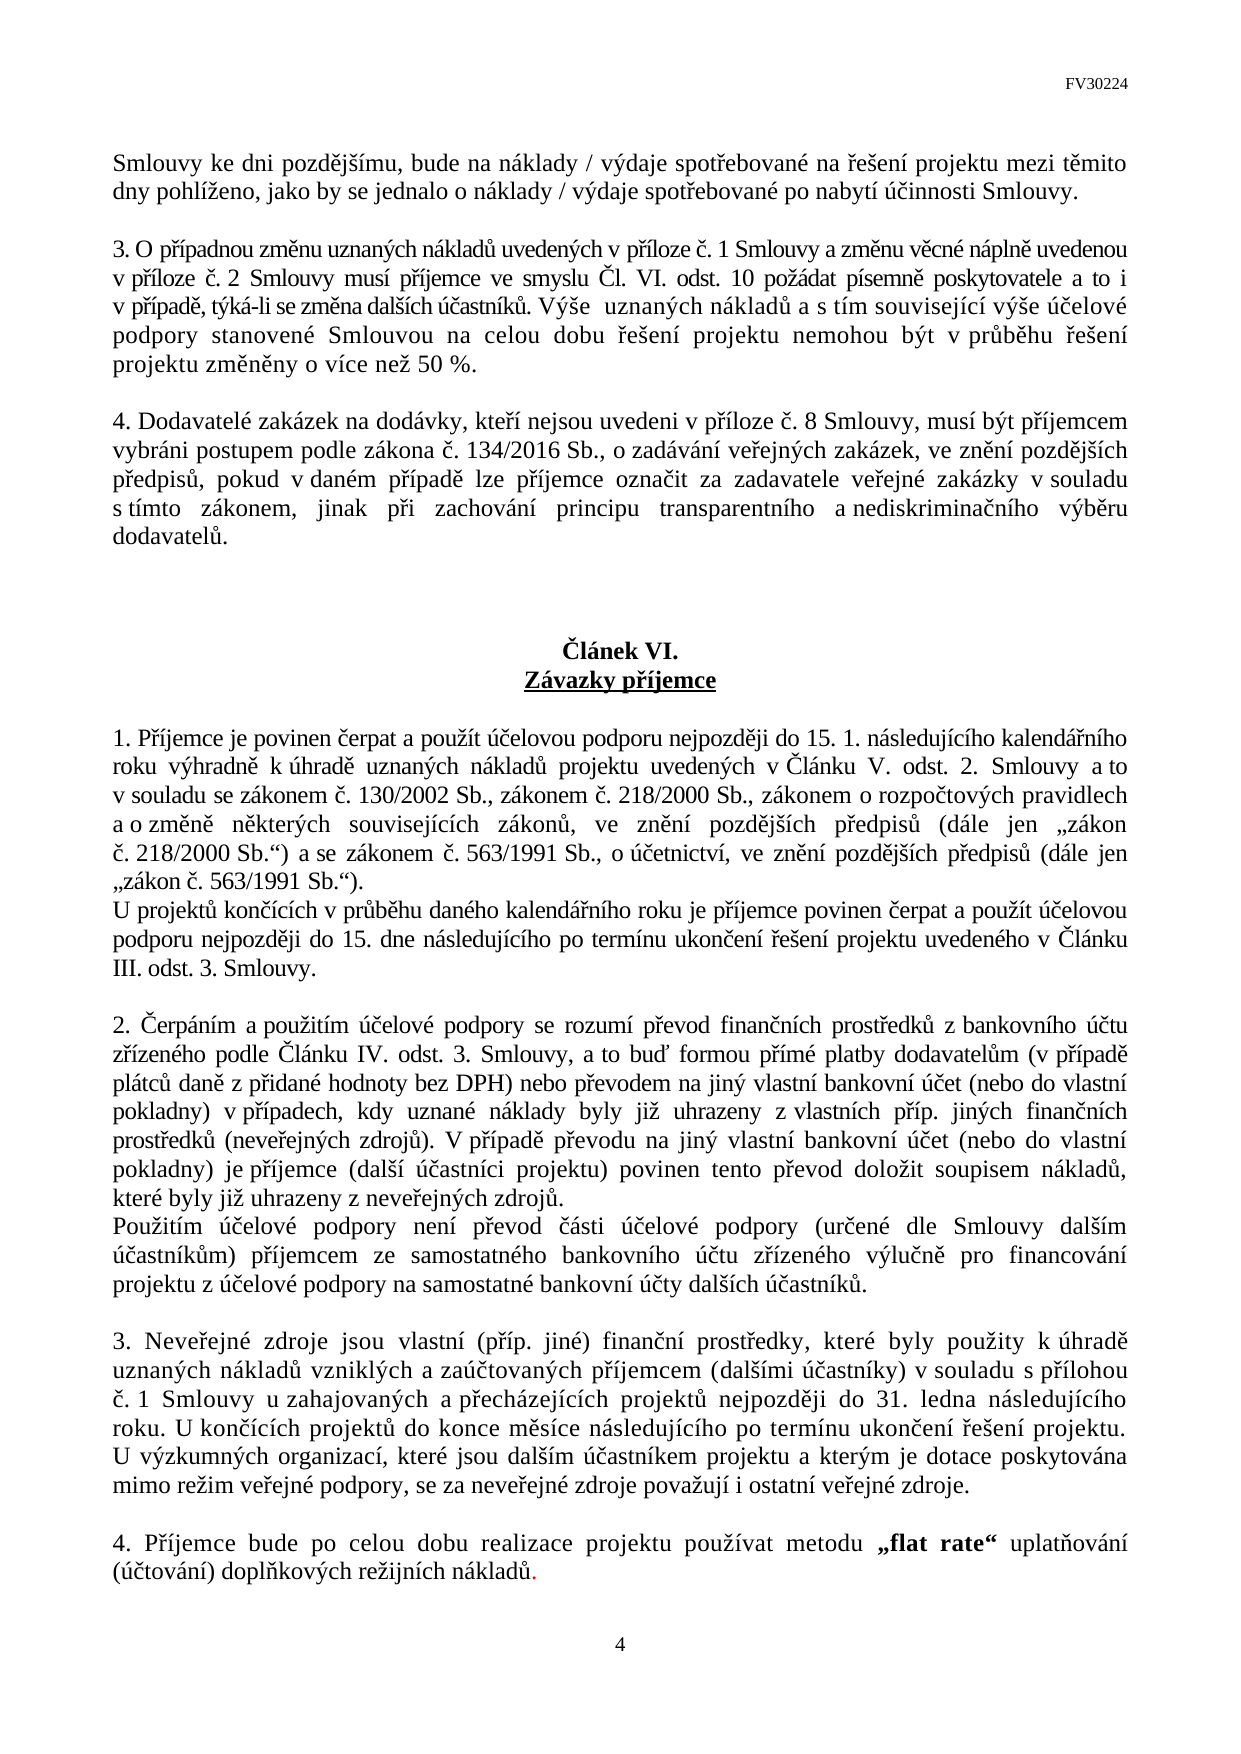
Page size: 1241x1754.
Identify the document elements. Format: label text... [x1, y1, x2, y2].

text 2. Čerpáním a použitím účelové podpory se rozumí převod finančních prostředků z bankovního účtu zřízeného podle Článku IV. odst. 3. Smlouvy, a to buď formou přímé platby dodavatelům (v případě plátců daně z přidané hodnoty bez DPH) nebo převodem na jiný vlastní bankovní účet (nebo do vlastní pokladny) v případech, kdy uznané náklady byly již uhrazeny z vlastních příp. jiných finančních prostředků (neveřejných zdrojů). V případě převodu na jiný vlastní bankovní účet (nebo do vlastní pokladny) je příjemce (další účastníci projektu) povinen tento převod doložit soupisem nákladů, které byly již uhrazeny z neveřejných zdrojů. [112, 1010, 1128, 1211]
text Článek VI. [112, 636, 1128, 665]
list 4. Příjemce bude po celou dobu realizace projektu používat metodu „flat rate“ uplatňování (účtování) doplňkových režijních nákladů. [112, 1528, 1128, 1585]
text 1. Příjemce je povinen čerpat a použít účelovou podporu nejpozději do 15. 1. následujícího kalendářního roku výhradně k úhradě uznaných nákladů projektu uvedených v Článku V. odst. 2. Smlouvy a to v souladu se zákonem č. 130/2002 Sb., zákonem č. 218/2000 Sb., zákonem o rozpočtových pravidlech a o změně některých souvisejících zákonů, ve znění pozdějších předpisů (dále jen „zákon č. 218/2000 Sb.“) a se zákonem č. 563/1991 Sb., o účetnictví, ve znění pozdějších předpisů (dále jen „zákon č. 563/1991 Sb.“). [112, 723, 1128, 895]
text 4. Dodavatelé zakázek na dodávky, kteří nejsou uvedeni v příloze č. 8 Smlouvy, musí být příjemcem vybráni postupem podle zákona č. 134/2016 Sb., o zadávání veřejných zakázek, ve znění pozdějších předpisů, pokud v daném případě lze příjemce označit za zadavatele veřejné zakázky v souladu s tímto zákonem, jinak při zachování principu transparentního a nediskriminačního výběru dodavatelů. [112, 406, 1128, 550]
list 3. O případnou změnu uznaných nákladů uvedených v příloze č. 1 Smlouvy a změnu věcné náplně uvedenou v příloze č. 2 Smlouvy musí příjemce ve smyslu Čl. VI. odst. 10 požádat písemně poskytovatele a to i v případě, týká-li se změna dalších účastníků. Výše uznaných nákladů a s tím související výše účelové podpory stanovené Smlouvou na celou dobu řešení projektu nemohou být v průběhu řešení projektu změněny o více než 50 %. [112, 234, 1128, 378]
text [112, 148, 1128, 205]
text U projektů končících v průběhu daného kalendářního roku je příjemce povinen čerpat a použít účelovou podporu nejpozději do 15. dne následujícího po termínu ukončení řešení projektu uvedeného v Článku III. odst. 3. Smlouvy. [112, 895, 1128, 981]
subtitle Závazky příjemce [112, 665, 1128, 694]
text 3. Neveřejné zdroje jsou vlastní (příp. jiné) finanční prostředky, které byly použity k úhradě uznaných nákladů vzniklých a zaúčtovaných příjemcem (dalšími účastníky) v souladu s přílohou č. 1 Smlouvy u zahajovaných a přecházejících projektů nejpozději do 31. ledna následujícího roku. U končících projektů do konce měsíce následujícího po termínu ukončení řešení projektu. U výzkumných organizací, které jsou dalším účastníkem projektu a kterým je dotace poskytována mimo režim veřejné podpory, se za neveřejné zdroje považují i ostatní veřejné zdroje. [112, 1326, 1128, 1499]
text Použitím účelové podpory není převod části účelové podpory (určené dle Smlouvy dalším účastníkům) příjemcem ze samostatného bankovního účtu zřízeného výlučně pro financování projektu z účelové podpory na samostatné bankovní účty dalších účastníků. [112, 1211, 1128, 1298]
